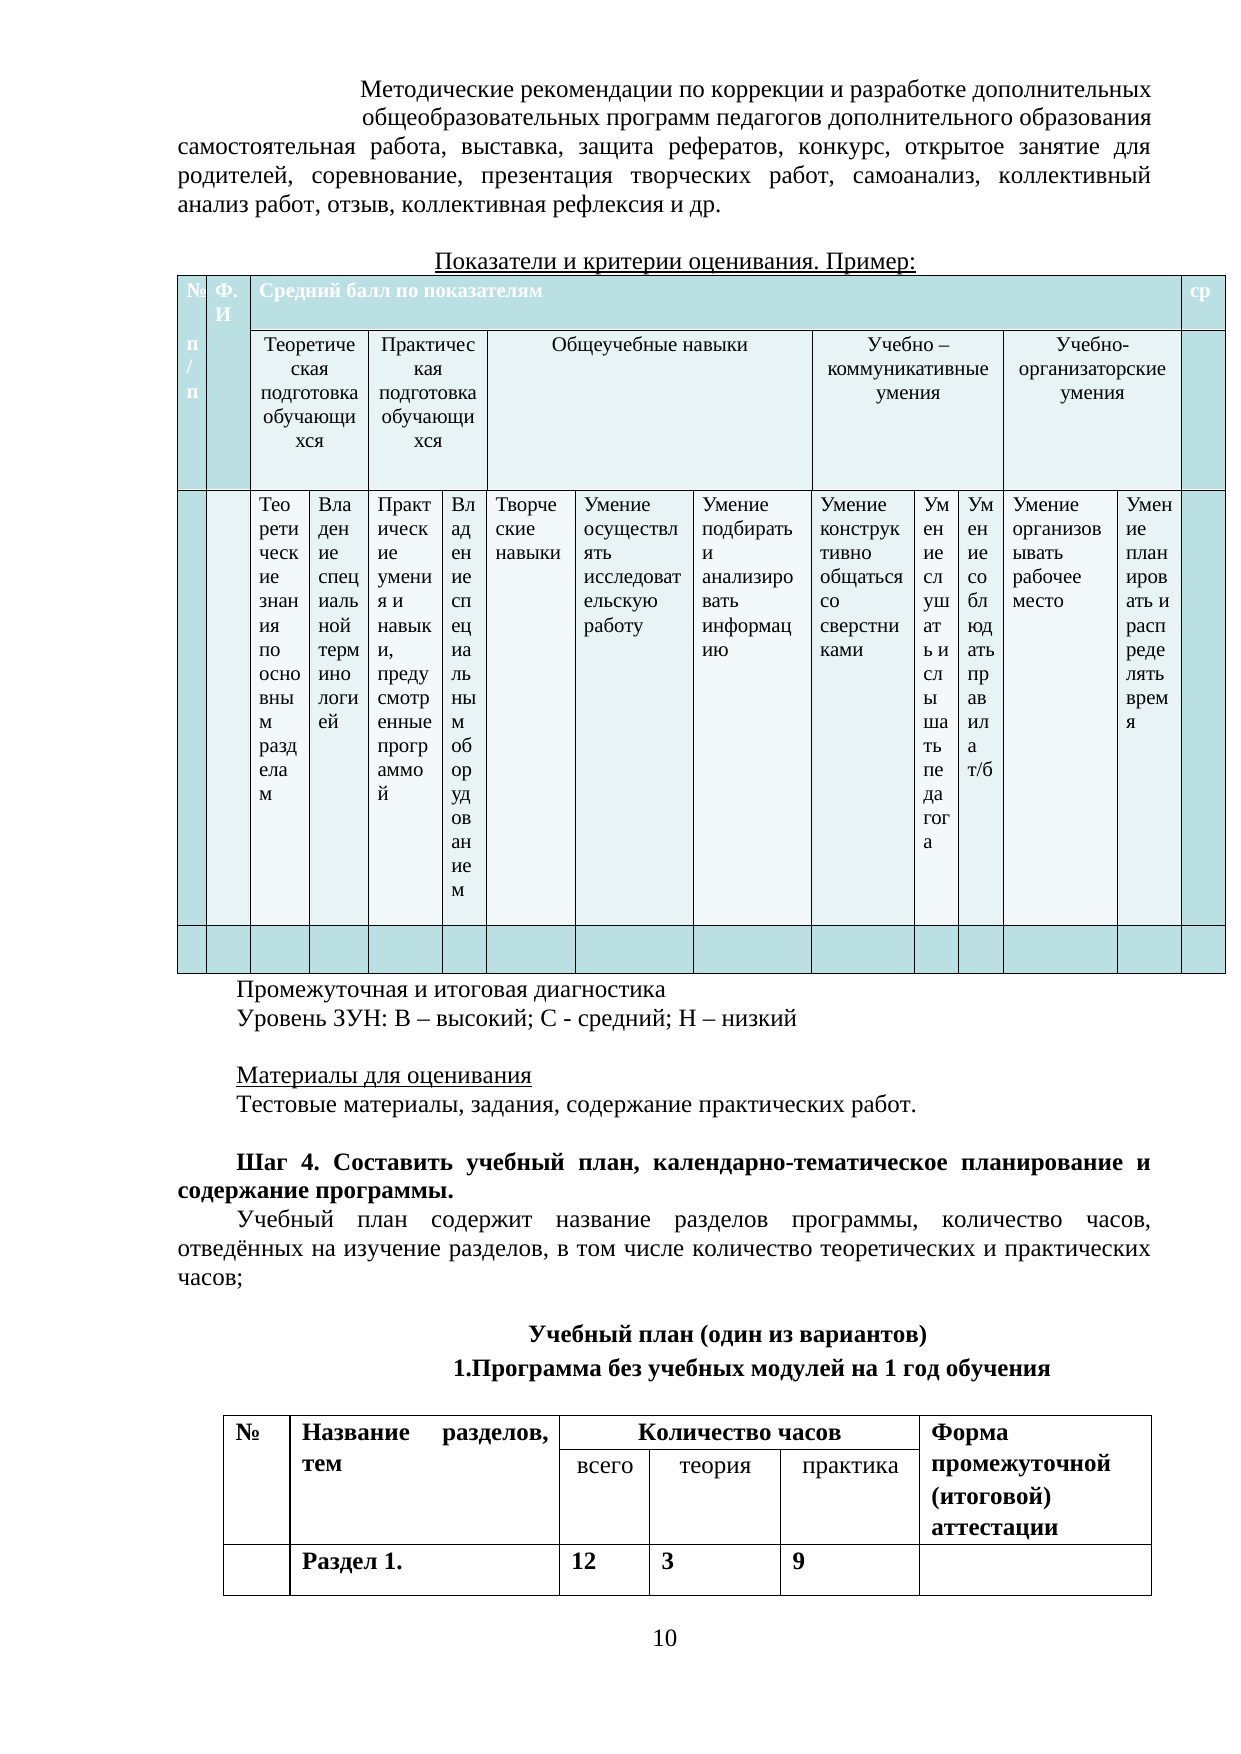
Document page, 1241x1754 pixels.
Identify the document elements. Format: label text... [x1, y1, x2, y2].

table_cell Теоретическая подготовка обучающихся [251, 331, 368, 489]
table_cell [369, 926, 442, 973]
table_header [281, 1416, 289, 1544]
table_cell [178, 926, 206, 973]
table_cell [207, 926, 250, 973]
table_cell [920, 1545, 1151, 1594]
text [177, 131, 1152, 217]
table_cell [281, 1545, 289, 1594]
text Учебный план содержит название разделов программы, количество часов, отведённых на изучение разделов, в том числе количество теоретических и практических часов; [177, 1204, 1152, 1291]
text Тестовые материалы, задания, содержание практических работ. [177, 1089, 1152, 1118]
table_cell Умение соблюдать правила т/б [959, 491, 1003, 925]
table_cell [576, 926, 693, 973]
table_cell Творческие навыки [487, 491, 575, 925]
table_cell Умение планировать и распределять время [1118, 491, 1181, 925]
table_cell [207, 491, 250, 925]
table_cell теория [650, 1450, 780, 1544]
table_cell Умение слушать и слышать педагога [915, 491, 958, 925]
table_cell [487, 926, 575, 973]
table_cell 9 [781, 1545, 919, 1594]
table_cell [812, 926, 914, 973]
text 1.Программа без учебных модулей на 1 год обучения [453, 1353, 1147, 1382]
table_cell [915, 926, 958, 973]
table_cell [1182, 491, 1225, 925]
text Показатели и критерии оценивания. Пример: [199, 246, 1152, 275]
table_cell [441, 1545, 559, 1594]
table_cell Учебно – коммуникативные умения [813, 331, 1003, 489]
text Уровень ЗУН: В – высокий; С - средний; Н – низкий [177, 1003, 1152, 1032]
text Материалы для оценивания [177, 1061, 1152, 1089]
table_cell [1004, 926, 1117, 973]
table_cell [694, 926, 811, 973]
table_cell Общеучебные навыки [488, 331, 812, 489]
table_cell Умение конструктивно общаться со сверстниками [812, 491, 914, 925]
table_header Ф.И [207, 276, 250, 489]
table_cell [443, 926, 486, 973]
table_cell [178, 491, 206, 925]
table_cell [224, 1545, 281, 1594]
table_cell Умение организовывать рабочее место [1004, 491, 1117, 925]
table_header разделов, [441, 1416, 559, 1544]
table_cell практика [781, 1450, 919, 1544]
table_cell 12 [560, 1545, 649, 1594]
table_cell 3 [650, 1545, 780, 1594]
table_header Название тем [291, 1416, 441, 1544]
table_header Форма промежуточной (итоговой) аттестации [920, 1416, 1151, 1544]
table_cell Владение специальной терминологией [310, 491, 368, 925]
table_cell Учебно-организаторские умения [1004, 331, 1181, 489]
table_cell [251, 926, 309, 973]
table_cell Раздел 1. [291, 1545, 441, 1594]
table_cell Умение осуществлять исследовательскую работу [576, 491, 693, 925]
table_header ср [1182, 276, 1225, 329]
table_cell Умение подбирать и анализировать информацию [694, 491, 811, 925]
table_cell Владение специальным оборудованием [443, 491, 486, 925]
table_header Средний балл по показателям [251, 276, 1181, 329]
table_cell [959, 926, 1003, 973]
text Шаг 4. Составить учебный план, календарно-тематическое планирование и содержание программы. [177, 1147, 1152, 1204]
table_cell Практические умения и навыки, предусмотренные программой [369, 491, 442, 925]
table_cell Практическая подготовка обучающихся [369, 331, 487, 489]
text Промежуточная и итоговая диагностика [177, 974, 1152, 1003]
table_cell Теоретические знания по основным разделам [251, 491, 309, 925]
table_header Количество часов [560, 1416, 919, 1448]
table_header № п/п [178, 276, 206, 489]
table_cell [1182, 331, 1225, 489]
table_cell [1118, 926, 1181, 973]
subtitle Учебный план (один из вариантов) [304, 1319, 1151, 1348]
table_header № [224, 1416, 281, 1544]
table_cell [1182, 926, 1225, 973]
table_cell [310, 926, 368, 973]
table_cell всего [560, 1450, 649, 1544]
